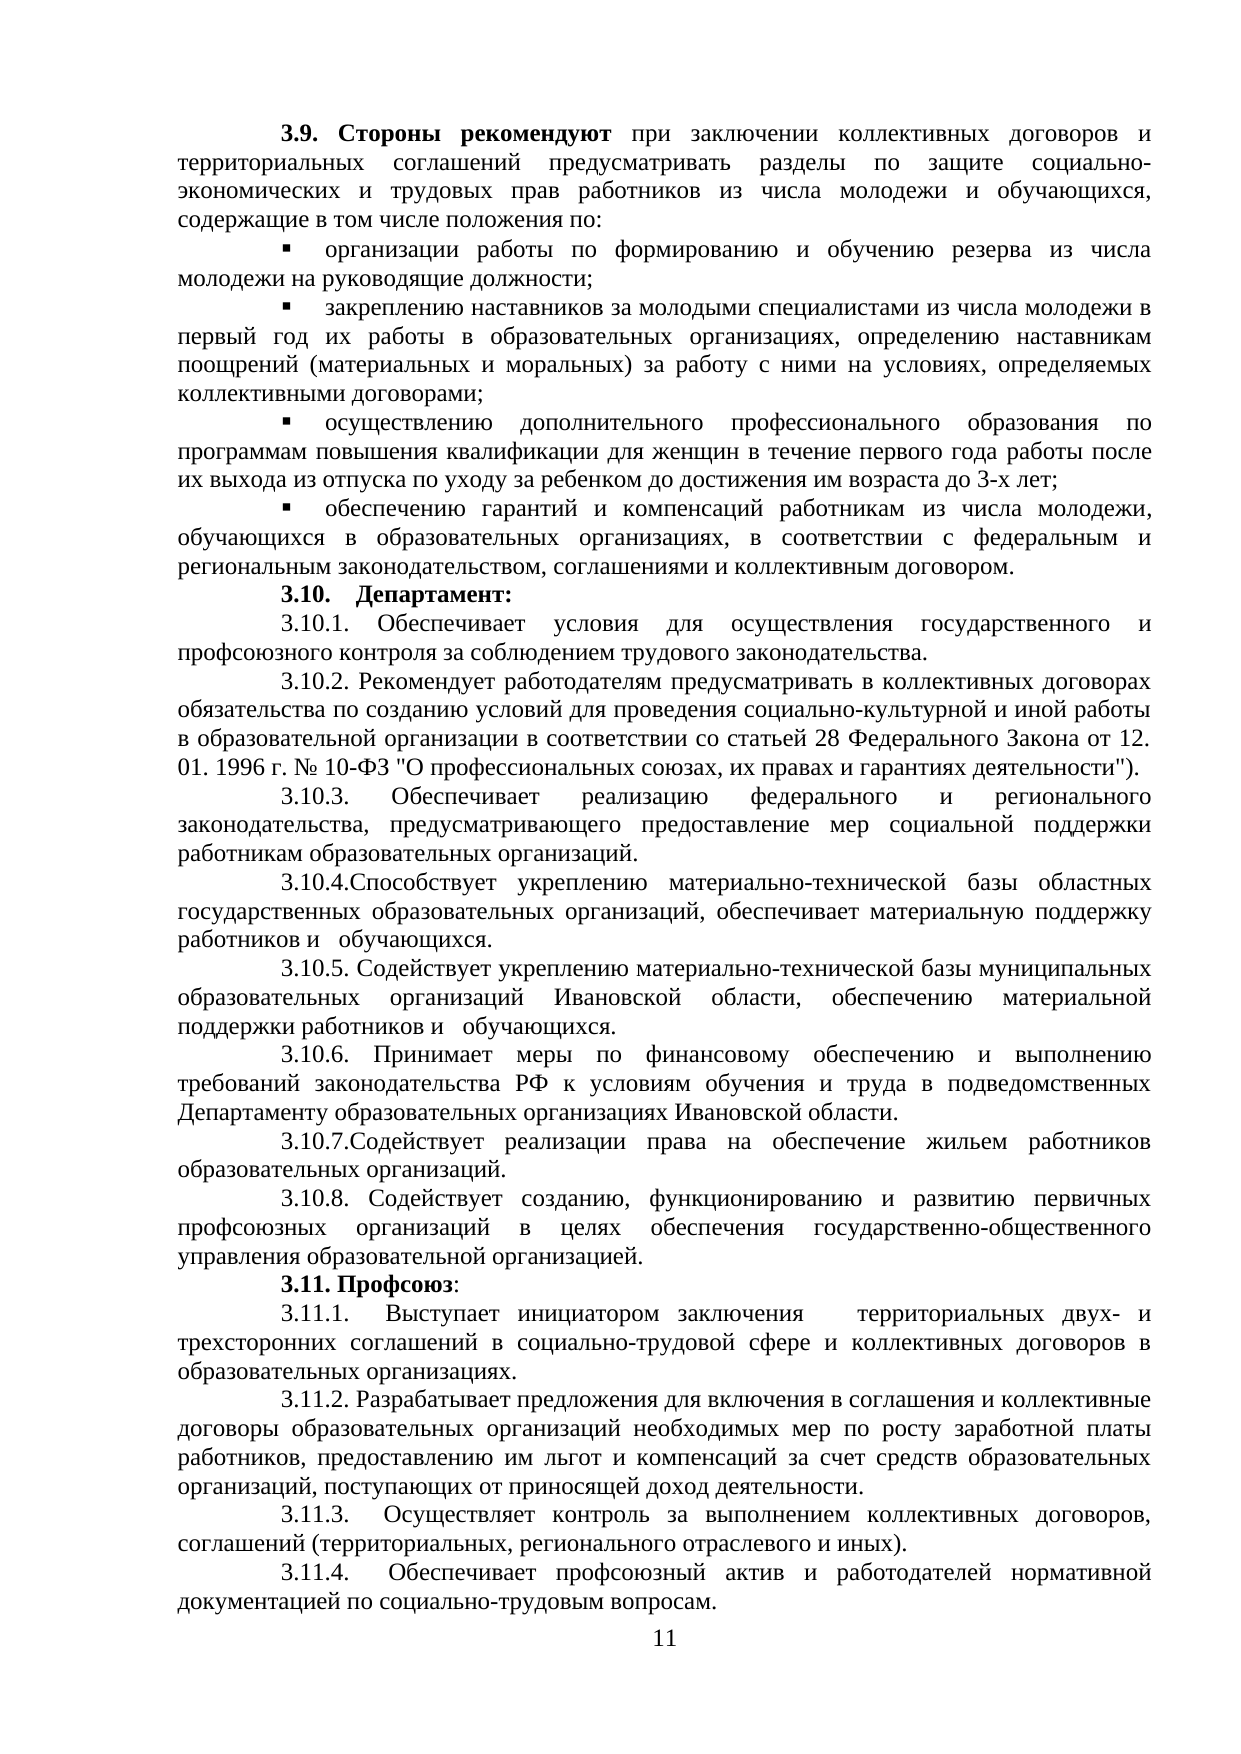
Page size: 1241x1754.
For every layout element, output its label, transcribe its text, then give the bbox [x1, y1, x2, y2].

text 3.10.4.Способствует укреплению материально-технической базы областных государственных образовательных организаций, обеспечивает материальную поддержку работников и обучающихся. [177, 867, 1152, 953]
list осуществлению дополнительного профессионального образования по программам повышения квалификации для женщин в течение первого года работы после их выхода из отпуска по уходу за ребенком до достижения им возраста до 3-х лет; [177, 407, 1152, 493]
text 3.10.8. Содействует созданию, функционированию и развитию первичных профсоюзных организаций в целях обеспечения государственно-общественного управления образовательной организацией. [177, 1183, 1152, 1269]
text 3.11.4. Обеспечивает профсоюзный актив и работодателей нормативной документацией по социально-трудовым вопросам. [177, 1557, 1152, 1614]
text 3.11. Профсоюз: [177, 1269, 1152, 1298]
text 3.10.3. Обеспечивает реализацию федерального и регионального законодательства, предусматривающего предоставление мер социальной поддержки работникам образовательных организаций. [177, 781, 1152, 867]
text 3.11.1. Выступает инициатором заключения территориальных двух- и трехсторонних соглашений в социально-трудовой сфере и коллективных договоров в образовательных организациях. [177, 1298, 1152, 1384]
text 3.10.7.Содействует реализации права на обеспечение жильем работников образовательных организаций. [177, 1126, 1152, 1183]
text 3.11.3. Осуществляет контроль за выполнением коллективных договоров, соглашений (территориальных, регионального отраслевого и иных). [177, 1499, 1152, 1557]
list организации работы по формированию и обучению резерва из числа молодежи на руководящие должности; [177, 234, 1152, 291]
list закреплению наставников за молодыми специалистами из числа молодежи в первый год их работы в образовательных организациях, определению наставникам поощрений (материальных и моральных) за работу с ними на условиях, определяемых коллективными договорами; [177, 292, 1152, 407]
list обеспечению гарантий и компенсаций работникам из числа молодежи, обучающихся в образовательных организациях, в соответствии с федеральным и региональным законодательством, соглашениями и коллективным договором. [177, 493, 1152, 579]
text 3.10. Департамент: [177, 579, 1152, 608]
text 3.10.6. Принимает меры по финансовому обеспечению и выполнению требований законодательства РФ к условиям обучения и труда в подведомственных Департаменту образовательных организациях Ивановской области. [177, 1039, 1152, 1126]
text 3.10.2. Рекомендует работодателям предусматривать в коллективных договорах обязательства по созданию условий для проведения социально-культурной и иной работы в образовательной организации в соответствии со статьей 28 Федерального Закона от 12. 01. 1996 г. № 10-ФЗ "О профессиональных союзах, их правах и гарантиях деятельности"). [177, 666, 1152, 781]
text 3.9. Стороны рекомендуют при заключении коллективных договоров и территориальных соглашений предусматривать разделы по защите социально-экономических и трудовых прав работников из числа молодежи и обучающихся, содержащие в том числе положения по: [177, 118, 1152, 233]
text 3.10.1. Обеспечивает условия для осуществления государственного и профсоюзного контроля за соблюдением трудового законодательства. [177, 608, 1152, 666]
text 3.10.5. Содействует укреплению материально-технической базы муниципальных образовательных организаций Ивановской области, обеспечению материальной поддержки работников и обучающихся. [177, 953, 1152, 1039]
text 3.11.2. Разрабатывает предложения для включения в соглашения и коллективные договоры образовательных организаций необходимых мер по росту заработной платы работников, предоставлению им льгот и компенсаций за счет средств образовательных организаций, поступающих от приносящей доход деятельности. [177, 1384, 1152, 1499]
